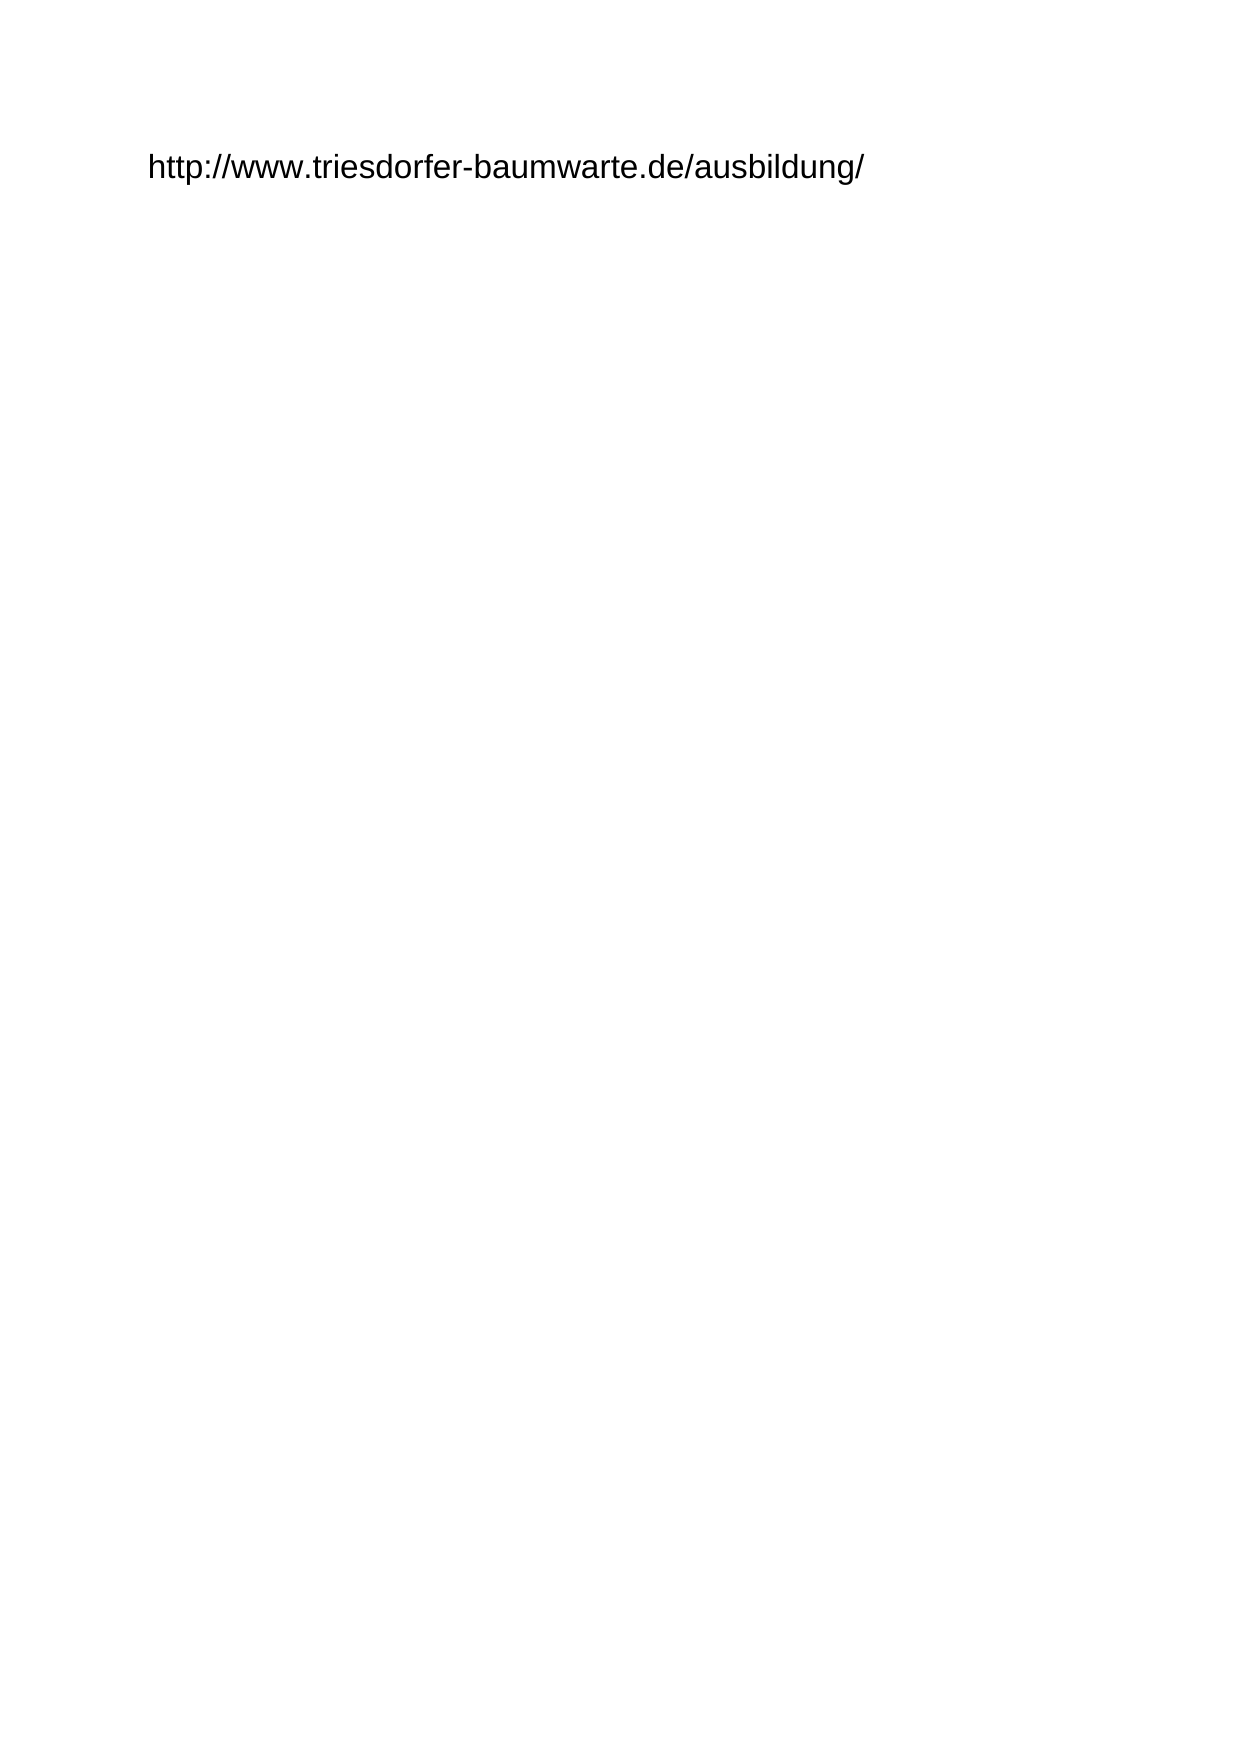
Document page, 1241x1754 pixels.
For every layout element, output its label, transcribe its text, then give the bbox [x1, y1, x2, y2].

text http://www.triesdorfer-baumwarte.de/ausbildung/ [148, 148, 1093, 186]
